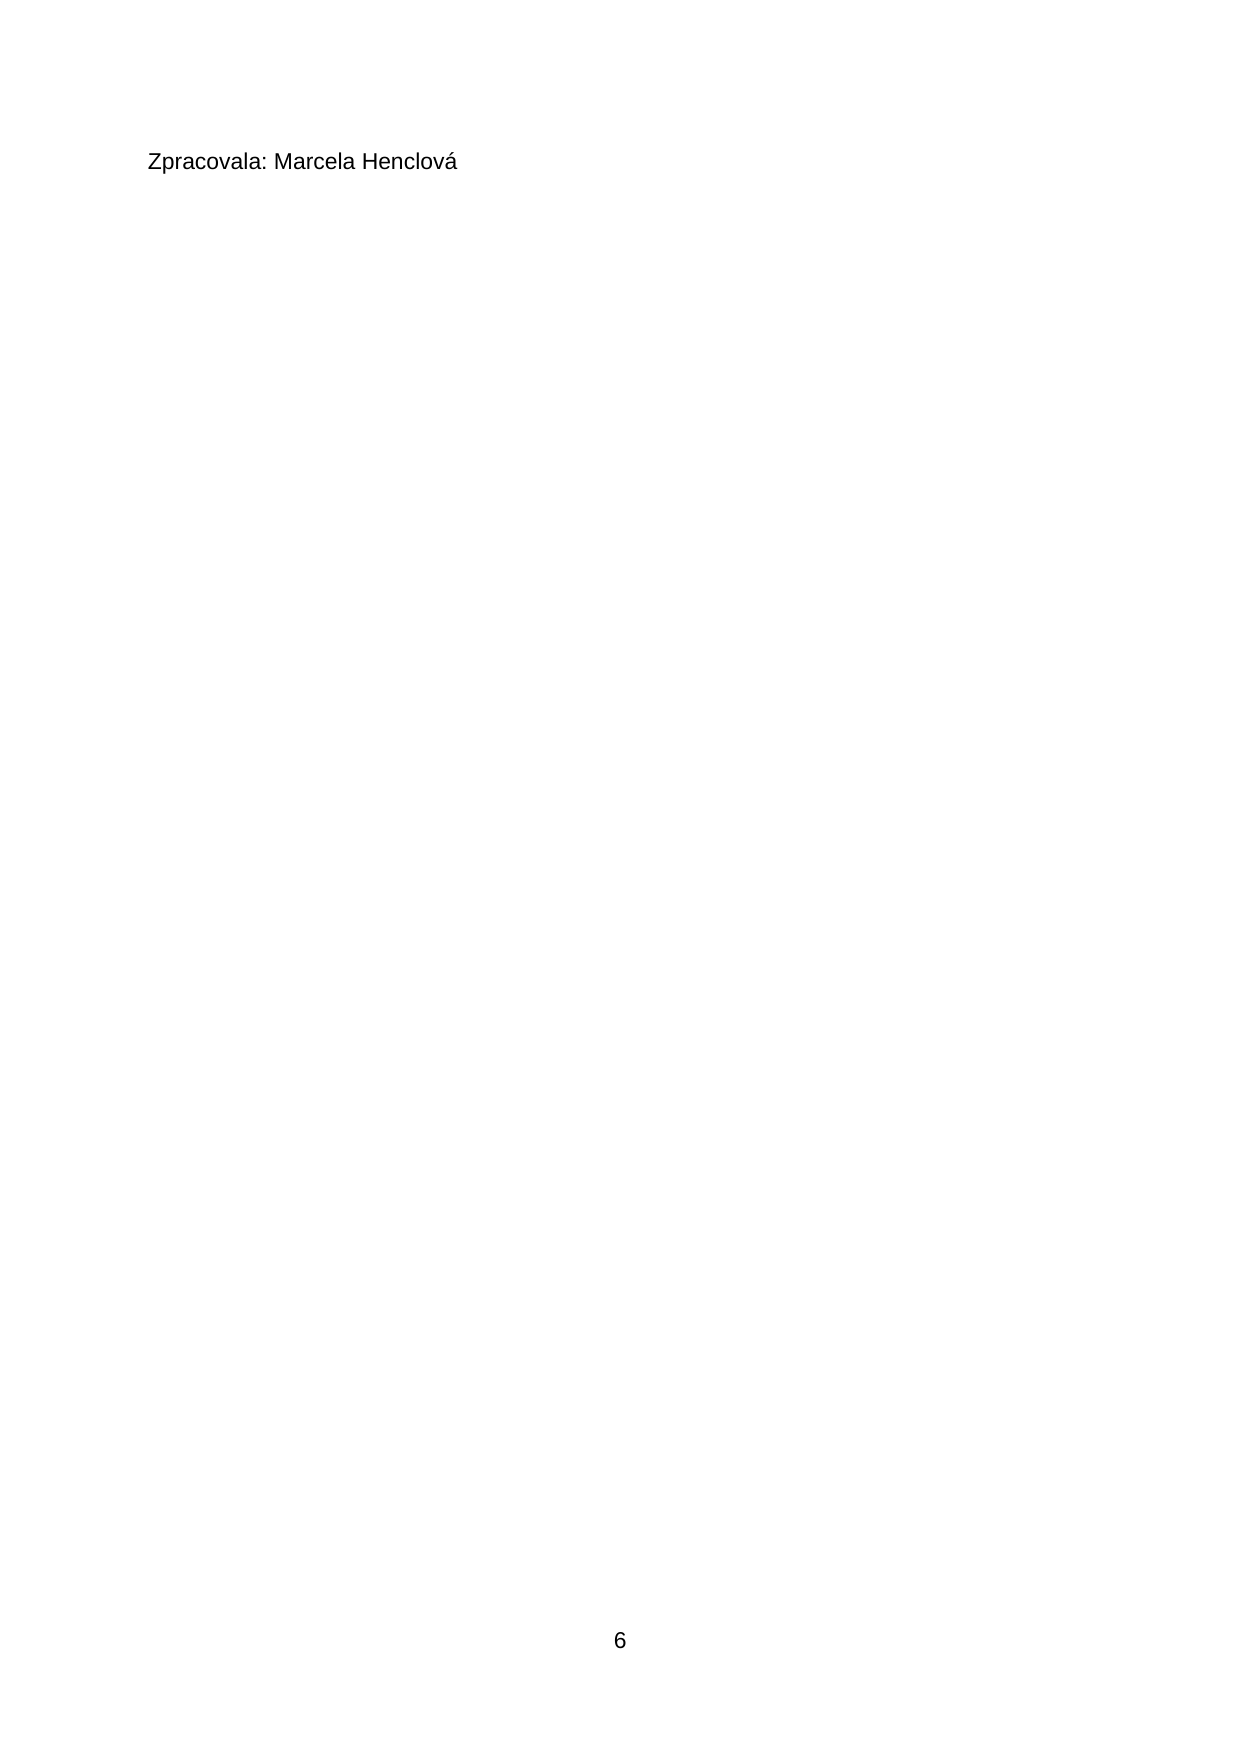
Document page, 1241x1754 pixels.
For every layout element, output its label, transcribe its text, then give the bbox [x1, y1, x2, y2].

text Zpracovala: Marcela Henclová [148, 148, 1093, 174]
